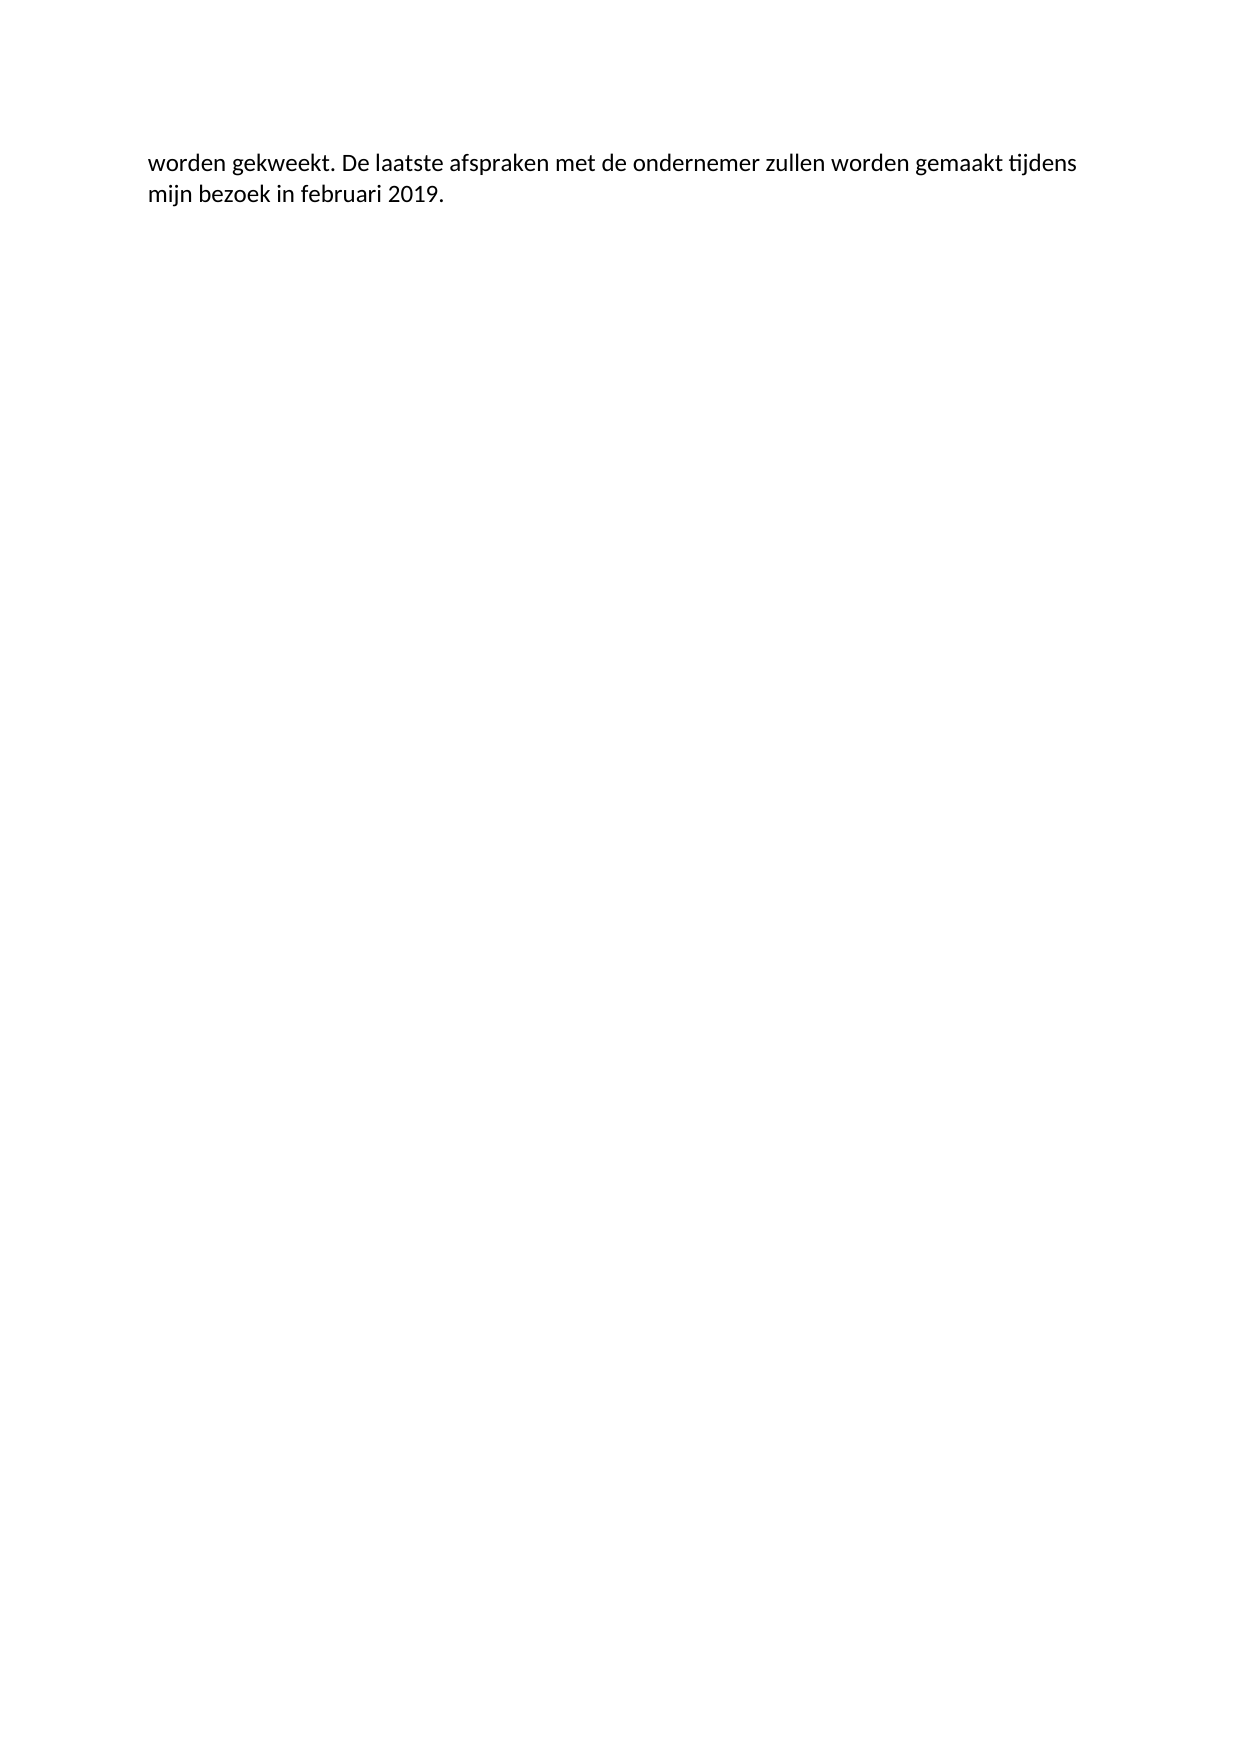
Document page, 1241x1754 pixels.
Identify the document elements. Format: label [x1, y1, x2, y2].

text [148, 148, 1093, 209]
